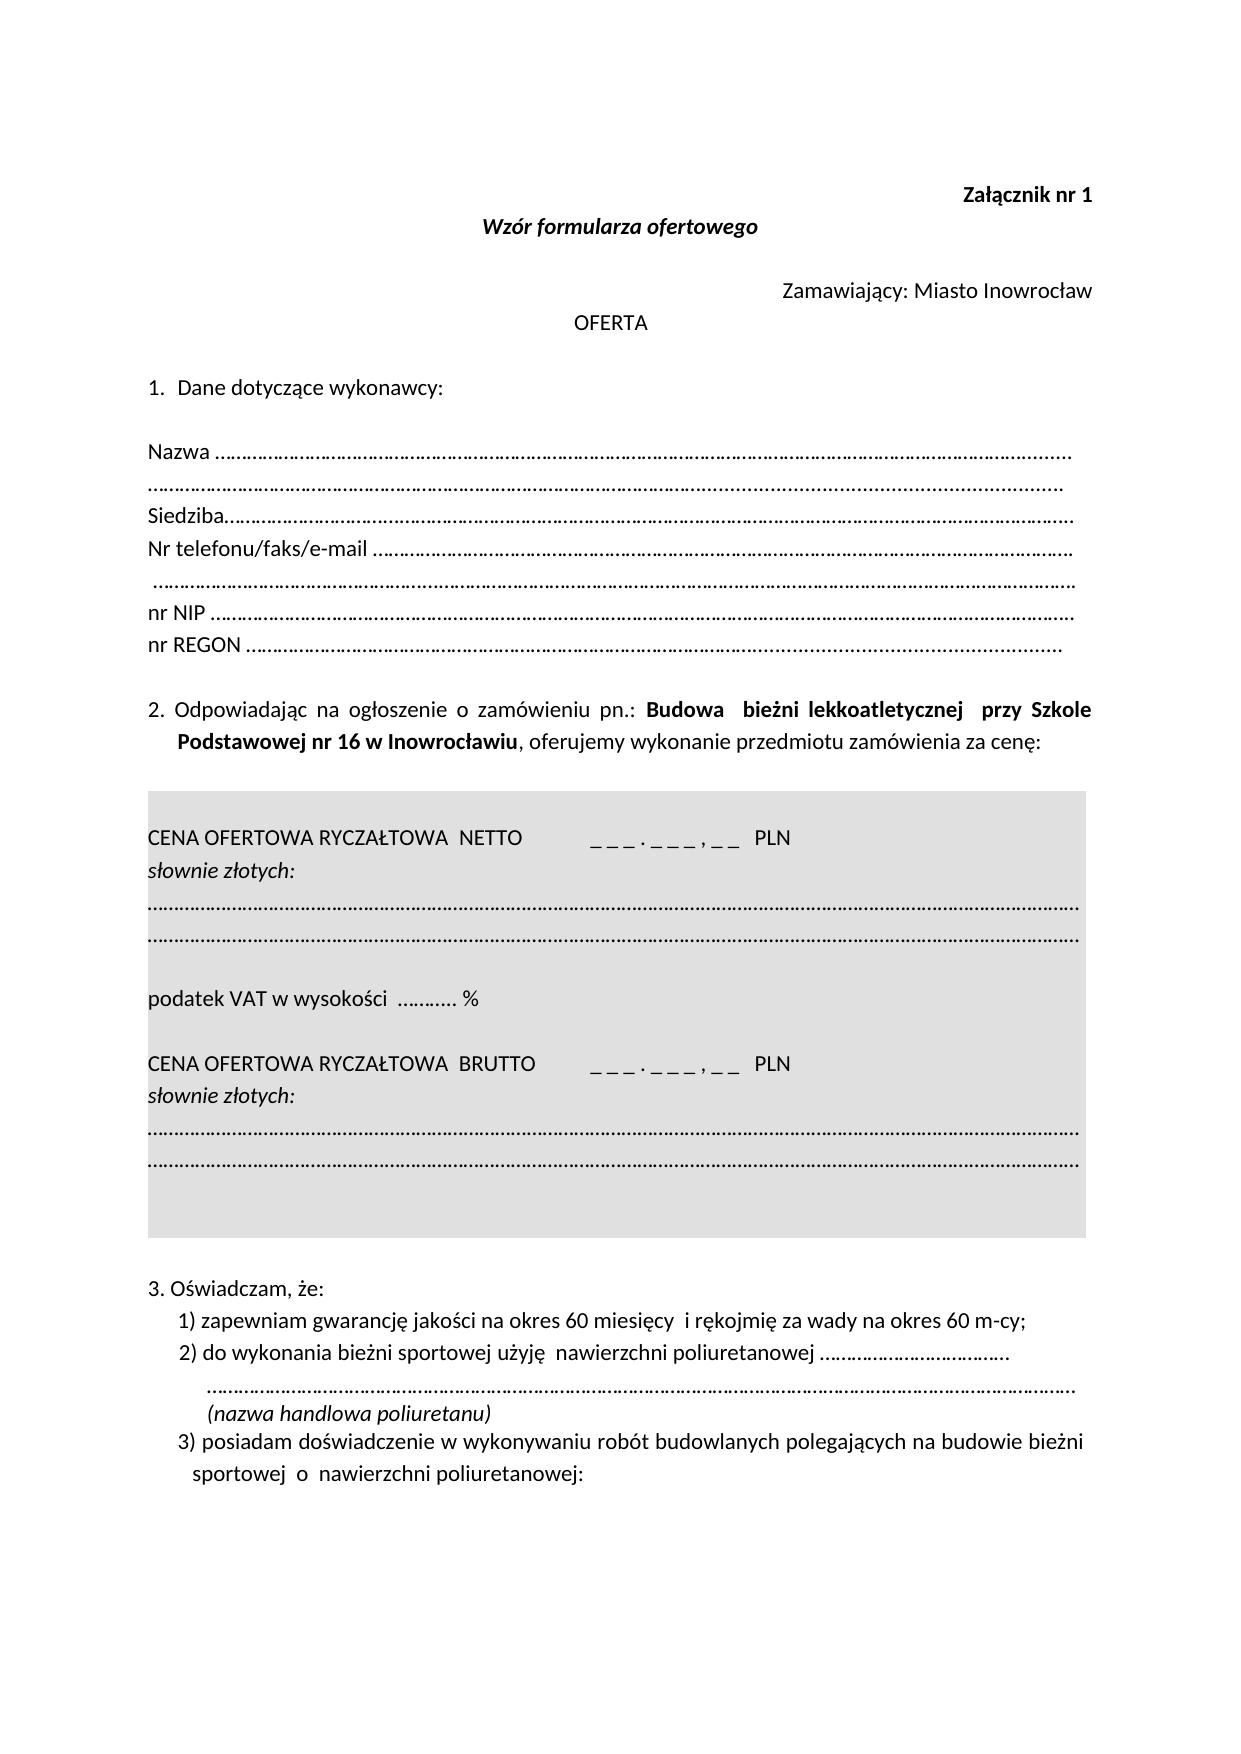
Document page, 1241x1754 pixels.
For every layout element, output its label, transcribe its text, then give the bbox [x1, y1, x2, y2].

text nr REGON ……………………………………………………………………………………...................................................... [148, 630, 1090, 658]
text (nazwa handlowa poliuretanu) [207, 1399, 1093, 1427]
text słownie złotych: ………………………………………………………………………………………………………………………………………………………………………………………………………………………………………………………………………………………………………………………… [148, 1081, 1086, 1173]
text ………………………………………………………………………………………………………………………………………………… [207, 1371, 1093, 1399]
text OFERTA [129, 308, 1093, 337]
text słownie złotych: ………………………………………………………………………………………………………………………………………………………………………………………………………………………………………………………………………………………………………………………… [148, 856, 1086, 948]
text Zamawiający: Miasto Inowrocław [129, 276, 1093, 304]
text Siedziba…………………………...……………………………………………………………………………………………………………….. [148, 502, 1090, 530]
text Wzór formularza ofertowego [148, 212, 1093, 240]
text nr NIP ……………………………………………………………………………………………………………………………………………….. [148, 598, 1090, 626]
text 3) posiadam doświadczenie w wykonywaniu robót budowlanych polegających na budowie bieżni sportowej o nawierzchni poliuretanowej: [177, 1427, 1086, 1487]
text 3. Oświadczam, że: [148, 1274, 1086, 1302]
text podatek VAT w wysokości ……….. % [148, 984, 1086, 1012]
text Nazwa ………………………………………………………………………………………………………………………………………......... [148, 437, 1090, 465]
text ……………………………………………...…………………………………………………………………………………………………………. [148, 566, 1090, 594]
text ……………………………………………………………………………………………............................................................... [148, 469, 1090, 497]
text CENA OFERTOWA RYCZAŁTOWA NETTO _ _ _ . _ _ _ , _ _ PLN [148, 823, 1086, 852]
text Załącznik nr 1 [811, 180, 1093, 208]
text 1) zapewniam gwarancję jakości na okres 60 miesięcy i rękojmię za wady na okres 60 m-cy; [177, 1306, 1086, 1334]
text Nr telefonu/faks/e-mail ……………………………………………………………………………………………………………………. [148, 534, 1090, 562]
text CENA OFERTOWA RYCZAŁTOWA BRUTTO _ _ _ . _ _ _ , _ _ PLN [148, 1049, 1086, 1077]
text 2. Odpowiadając na ogłoszenie o zamówieniu pn.: Budowa bieżni lekkoatletycznej przy Szkole Podstawowej nr 16 w Inowrocławiu, oferujemy wykonanie przedmiotu zamówienia za cenę: [148, 695, 1093, 755]
list Dane dotyczące wykonawcy: [148, 373, 1090, 401]
text 2) do wykonania bieżni sportowej użyję nawierzchni poliuretanowej ……………………………… [148, 1338, 1093, 1367]
